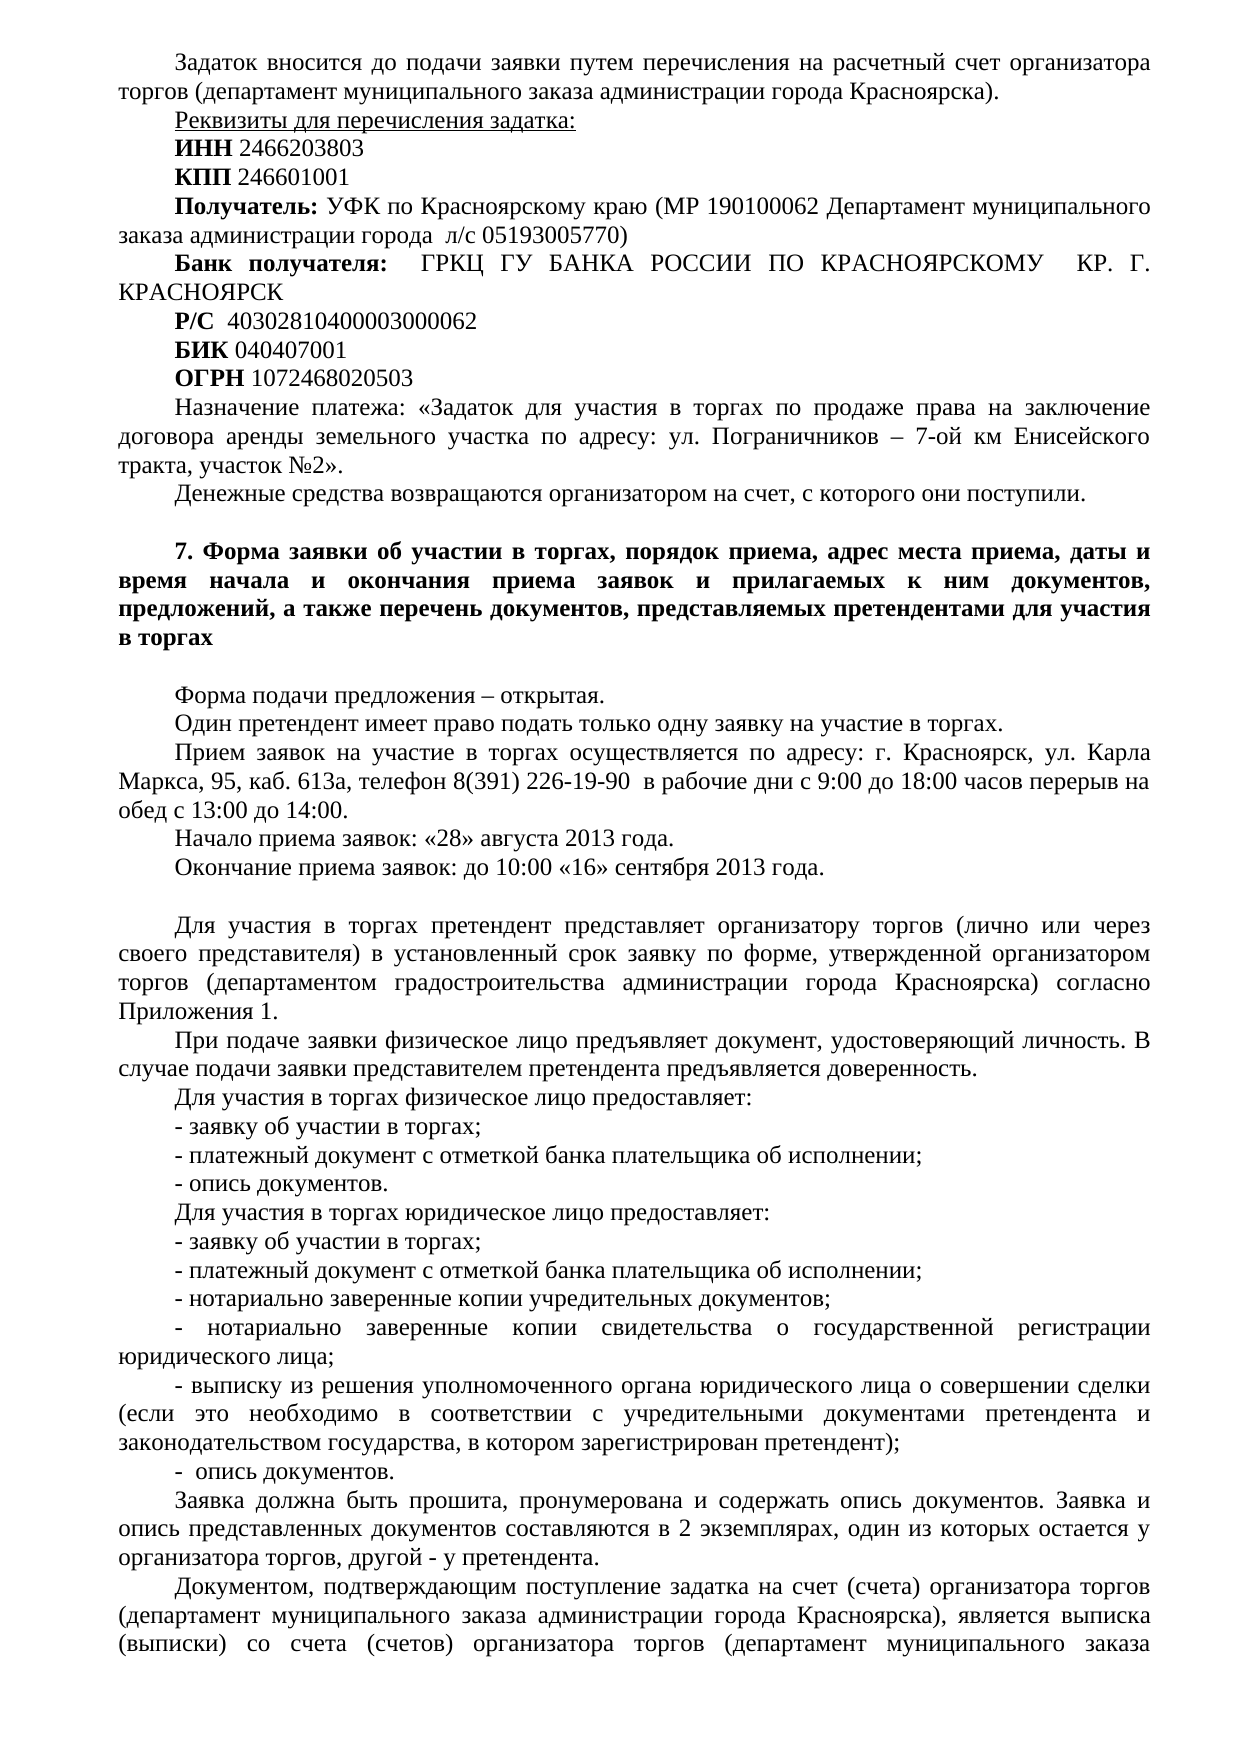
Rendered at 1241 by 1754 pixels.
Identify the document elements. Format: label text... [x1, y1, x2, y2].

text Один претендент имеет право подать только одну заявку на участие в торгах. [118, 708, 1152, 737]
text - нотариально заверенные копии учредительных документов; [118, 1283, 1152, 1312]
text Банк получателя: ГРКЦ ГУ БАНКА РОССИИ ПО КРАСНОЯРСКОМУ КР. Г. КРАСНОЯРСК [118, 248, 1152, 306]
text Форма подачи предложения – открытая. [118, 680, 1152, 708]
text - нотариально заверенные копии свидетельства о государственной регистрации юридического лица; [118, 1312, 1152, 1370]
text - опись документов. [118, 1456, 1152, 1485]
text Получатель: УФК по Красноярскому краю (МР 190100062 Департамент муниципального заказа администрации города л/с 05193005770) [118, 191, 1152, 248]
text Задаток вносится до подачи заявки путем перечисления на расчетный счет организатора торгов (департамент муниципального заказа администрации города Красноярска). [118, 47, 1152, 105]
text - платежный документ с отметкой банка плательщика об исполнении; [118, 1255, 1152, 1283]
text Прием заявок на участие в торгах осуществляется по адресу: г. Красноярск, ул. Карла Маркса, 95, каб. 613а, телефон 8(391) 226-19-90 в рабочие дни с 9:00 до 18:00 часов перерыв на обед с 13:00 до 14:00. [118, 737, 1152, 823]
text ИНН 2466203803 [118, 133, 1152, 162]
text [118, 1571, 1152, 1657]
text КПП 246601001 [118, 162, 1152, 191]
text БИК 040407001 [118, 335, 1152, 363]
text - заявку об участии в торгах; [118, 1111, 1152, 1140]
text - выписку из решения уполномоченного органа юридического лица о совершении сделки (если это необходимо в соответствии с учредительными документами претендента и законодательством государства, в котором зарегистрирован претендент); [118, 1370, 1152, 1456]
text Заявка должна быть прошита, пронумерована и содержать опись документов. Заявка и опись представленных документов составляются в 2 экземплярах, один из которых остается у организатора торгов, другой - у претендента. [118, 1485, 1152, 1571]
text Окончание приема заявок: до 10:00 «16» сентября 2013 года. [118, 852, 1152, 881]
text Р/С 40302810400003000062 [118, 306, 1152, 335]
text - платежный документ с отметкой банка плательщика об исполнении; [118, 1140, 1152, 1168]
text Для участия в торгах претендент представляет организатору торгов (лично или через своего представителя) в установленный срок заявку по форме, утвержденной организатором торгов (департаментом градостроительства администрации города Красноярска) согласно Приложения 1. [118, 910, 1152, 1025]
text Денежные средства возвращаются организатором на счет, с которого они поступили. [118, 478, 1152, 507]
text Для участия в торгах юридическое лицо предоставляет: [118, 1197, 1152, 1226]
text - опись документов. [118, 1168, 1152, 1197]
text Реквизиты для перечисления задатка: [118, 105, 1152, 133]
text ОГРН 1072468020503 [118, 363, 1152, 392]
text - заявку об участии в торгах; [118, 1226, 1152, 1255]
text При подаче заявки физическое лицо предъявляет документ, удостоверяющий личность. В случае подачи заявки представителем претендента предъявляется доверенность. [118, 1025, 1152, 1082]
text Для участия в торгах физическое лицо предоставляет: [118, 1082, 1152, 1111]
text 7. Форма заявки об участии в торгах, порядок приема, адрес места приема, даты и время начала и окончания приема заявок и прилагаемых к ним документов, предложений, а также перечень документов, представляемых претендентами для участия в торгах [118, 536, 1152, 651]
text Назначение платежа: «Задаток для участия в торгах по продаже права на заключение договора аренды земельного участка по адресу: ул. Пограничников – 7-ой км Енисейского тракта, участок №2». [118, 392, 1152, 478]
text Начало приема заявок: «28» августа 2013 года. [118, 823, 1152, 852]
